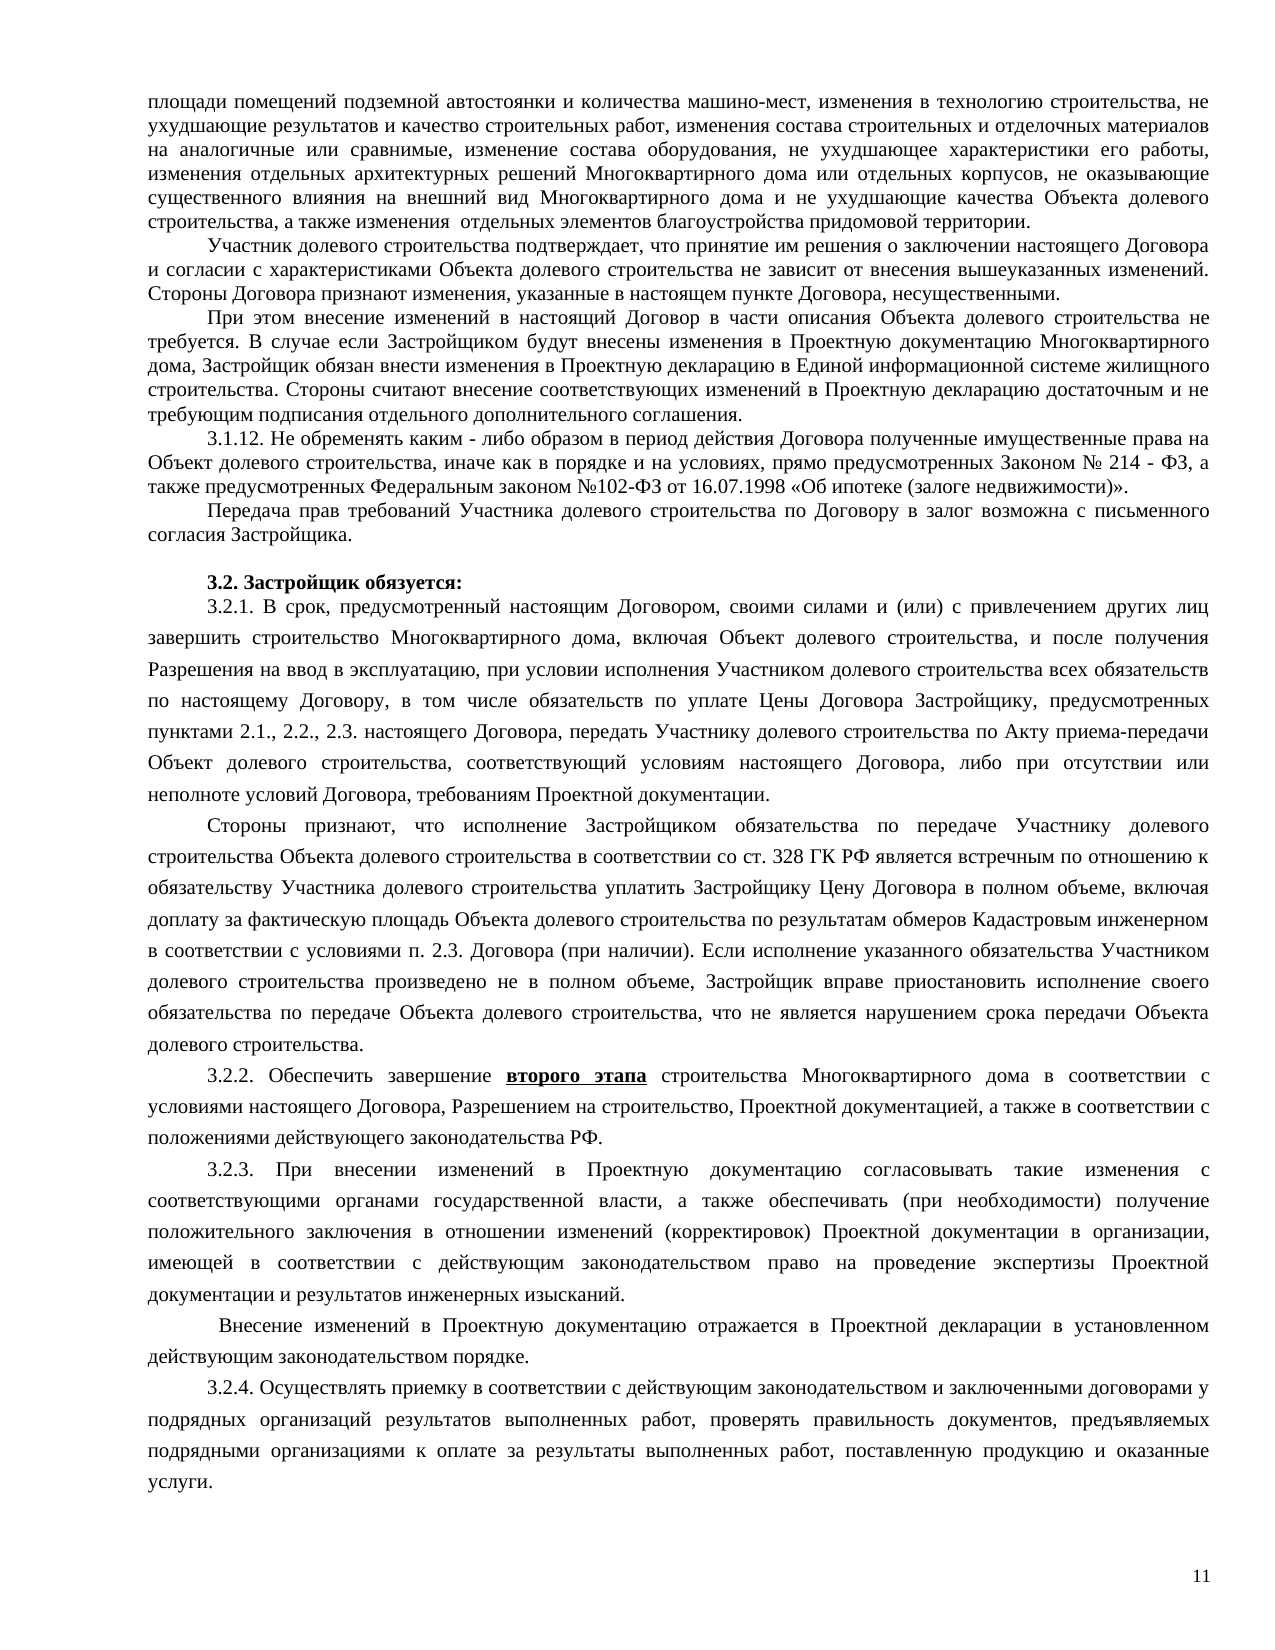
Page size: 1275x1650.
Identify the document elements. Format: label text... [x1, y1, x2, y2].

text 3.2. Застройщик обязуется: [148, 570, 1211, 594]
text Внесение изменений в Проектную документацию отражается в Проектной декларации в установленном действующим законодательством порядке. [148, 1313, 1211, 1375]
text 3.2.4. Осуществлять приемку в соответствии с действующим законодательством и заключенными договорами у подрядных организаций результатов выполненных работ, проверять правильность документов, предъявляемых подрядными организациями к оплате за результаты выполненных работ, поставленную продукцию и оказанные услуги. [148, 1375, 1211, 1500]
text 3.2.3. При внесении изменений в Проектную документацию согласовывать такие изменения с соответствующими органами государственной власти, а также обеспечивать (при необходимости) получение положительного заключения в отношении изменений (корректировок) Проектной документации в организации, имеющей в соответствии с действующим законодательством право на проведение экспертизы Проектной документации и результатов инженерных изысканий. [148, 1156, 1211, 1313]
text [148, 89, 1211, 233]
text 3.2.2. Обеспечить завершение второго этапа строительства Многоквартирного дома в соответствии с условиями настоящего Договора, Разрешением на строительство, Проектной документацией, а также в соответствии с положениями действующего законодательства РФ. [148, 1063, 1211, 1156]
text Стороны признают, что исполнение Застройщиком обязательства по передаче Участнику долевого строительства Объекта долевого строительства в соответствии со ст. 328 ГК РФ является встречным по отношению к обязательству Участника долевого строительства уплатить Застройщику Цену Договора в полном объеме, включая доплату за фактическую площадь Объекта долевого строительства по результатам обмеров Кадастровым инженерном в соответствии с условиями п. 2.3. Договора (при наличии). Если исполнение указанного обязательства Участником долевого строительства произведено не в полном объеме, Застройщик вправе приостановить исполнение своего обязательства по передаче Объекта долевого строительства, что не является нарушением срока передачи Объекта долевого строительства. [148, 813, 1211, 1063]
text При этом внесение изменений в настоящий Договор в части описания Объекта долевого строительства не требуется. В случае если Застройщиком будут внесены изменения в Проектную документацию Многоквартирного дома, Застройщик обязан внести изменения в Проектную декларацию в Единой информационной системе жилищного строительства. Стороны считают внесение соответствующих изменений в Проектную декларацию достаточным и не требующим подписания отдельного дополнительного соглашения. [148, 305, 1211, 426]
text 3.1.12. Не обременять каким - либо образом в период действия Договора полученные имущественные права на Объект долевого строительства, иначе как в порядке и на условиях, прямо предусмотренных Законом № 214 - ФЗ, а также предусмотренных Федеральным законом №102-ФЗ от 16.07.1998 «Об ипотеке (залоге недвижимости)». [148, 426, 1211, 498]
text Передача прав требований Участника долевого строительства по Договору в залог возможна с письменного согласия Застройщика. [148, 498, 1211, 546]
text Участник долевого строительства подтверждает, что принятие им решения о заключении настоящего Договора и согласии с характеристиками Объекта долевого строительства не зависит от внесения вышеуказанных изменений. Стороны Договора признают изменения, указанные в настоящем пункте Договора, несущественными. [148, 233, 1211, 305]
text 3.2.1. В срок, предусмотренный настоящим Договором, своими силами и (или) с привлечением других лиц завершить строительство Многоквартирного дома, включая Объект долевого строительства, и после получения Разрешения на ввод в эксплуатацию, при условии исполнения Участником долевого строительства всех обязательств по настоящему Договору, в том числе обязательств по уплате Цены Договора Застройщику, предусмотренных пунктами 2.1., 2.2., 2.3. настоящего Договора, передать Участнику долевого строительства по Акту приема-передачи Объект долевого строительства, соответствующий условиям настоящего Договора, либо при отсутствии или неполноте условий Договора, требованиям Проектной документации. [148, 594, 1211, 813]
